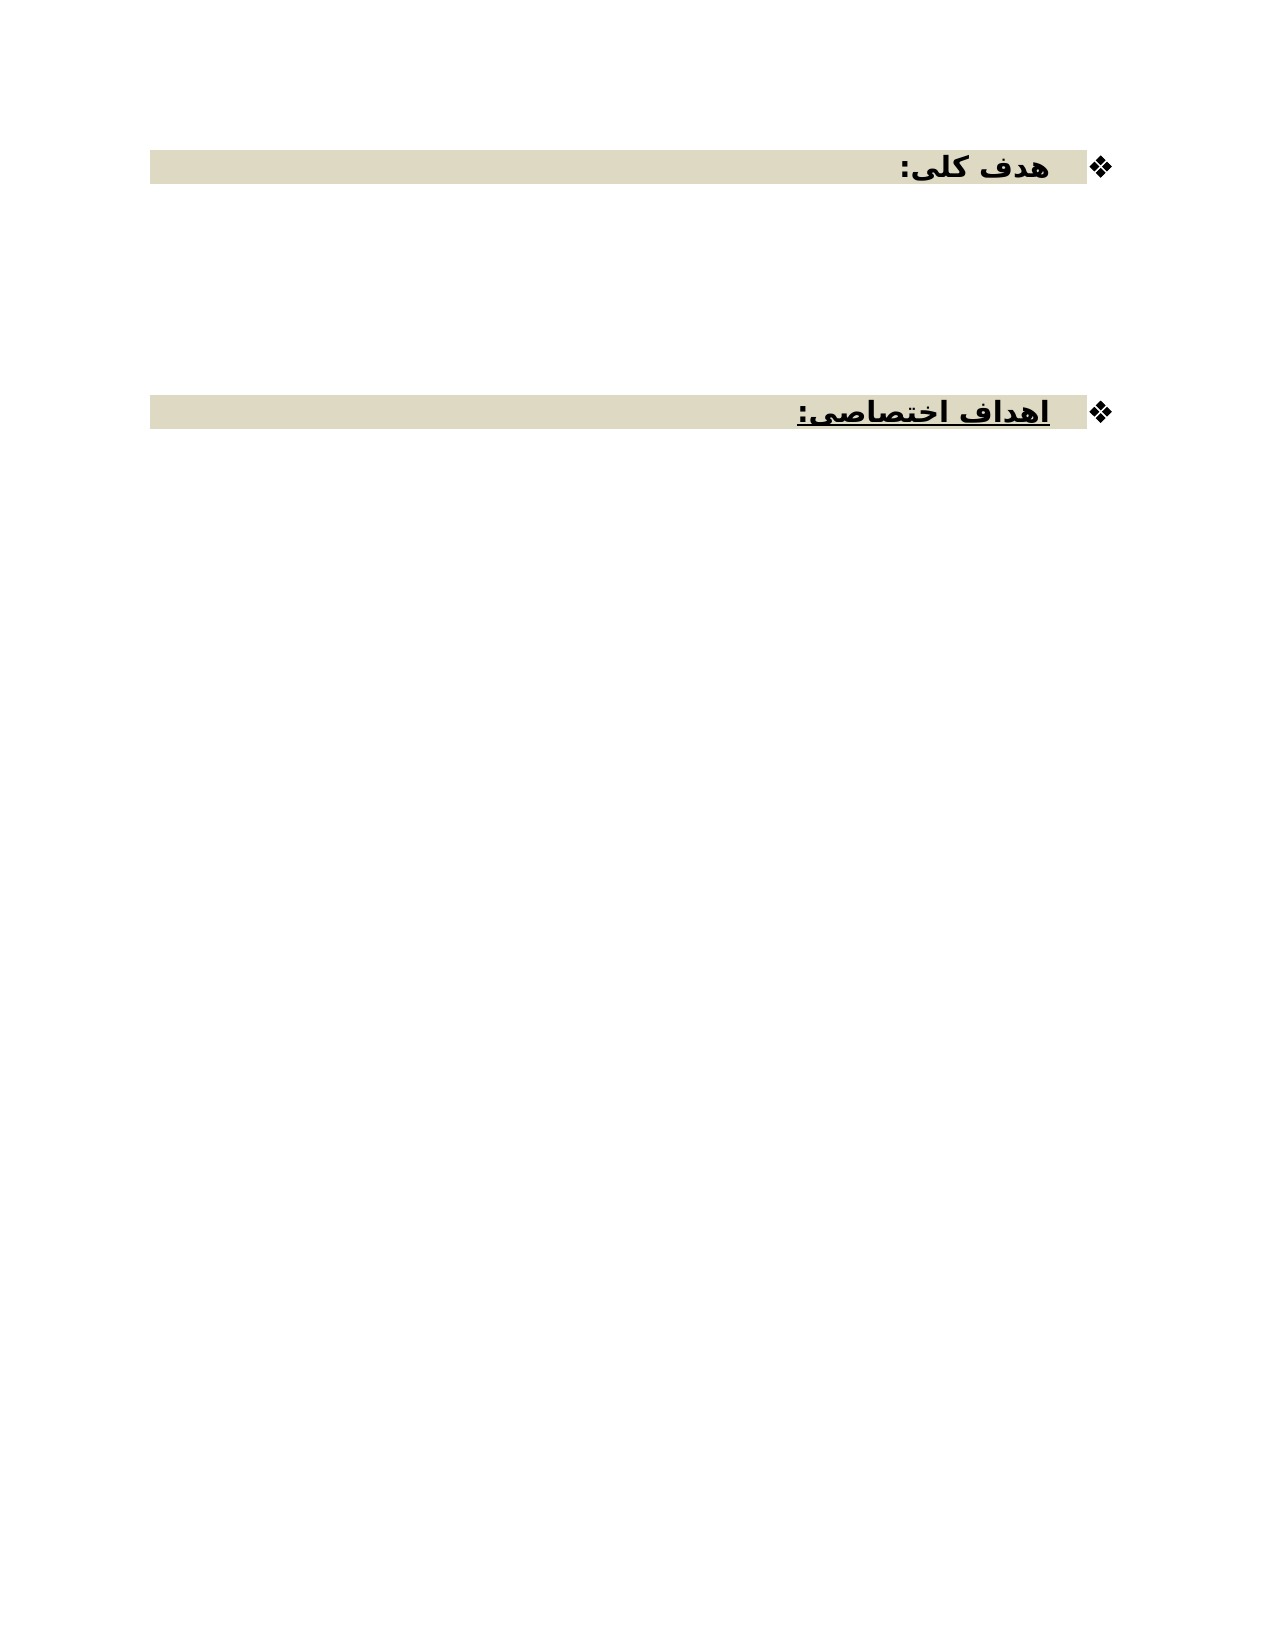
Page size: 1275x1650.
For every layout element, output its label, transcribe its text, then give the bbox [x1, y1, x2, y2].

list هدف کلی: [150, 150, 1087, 184]
list اهداف اختصاصی: [150, 395, 1087, 429]
